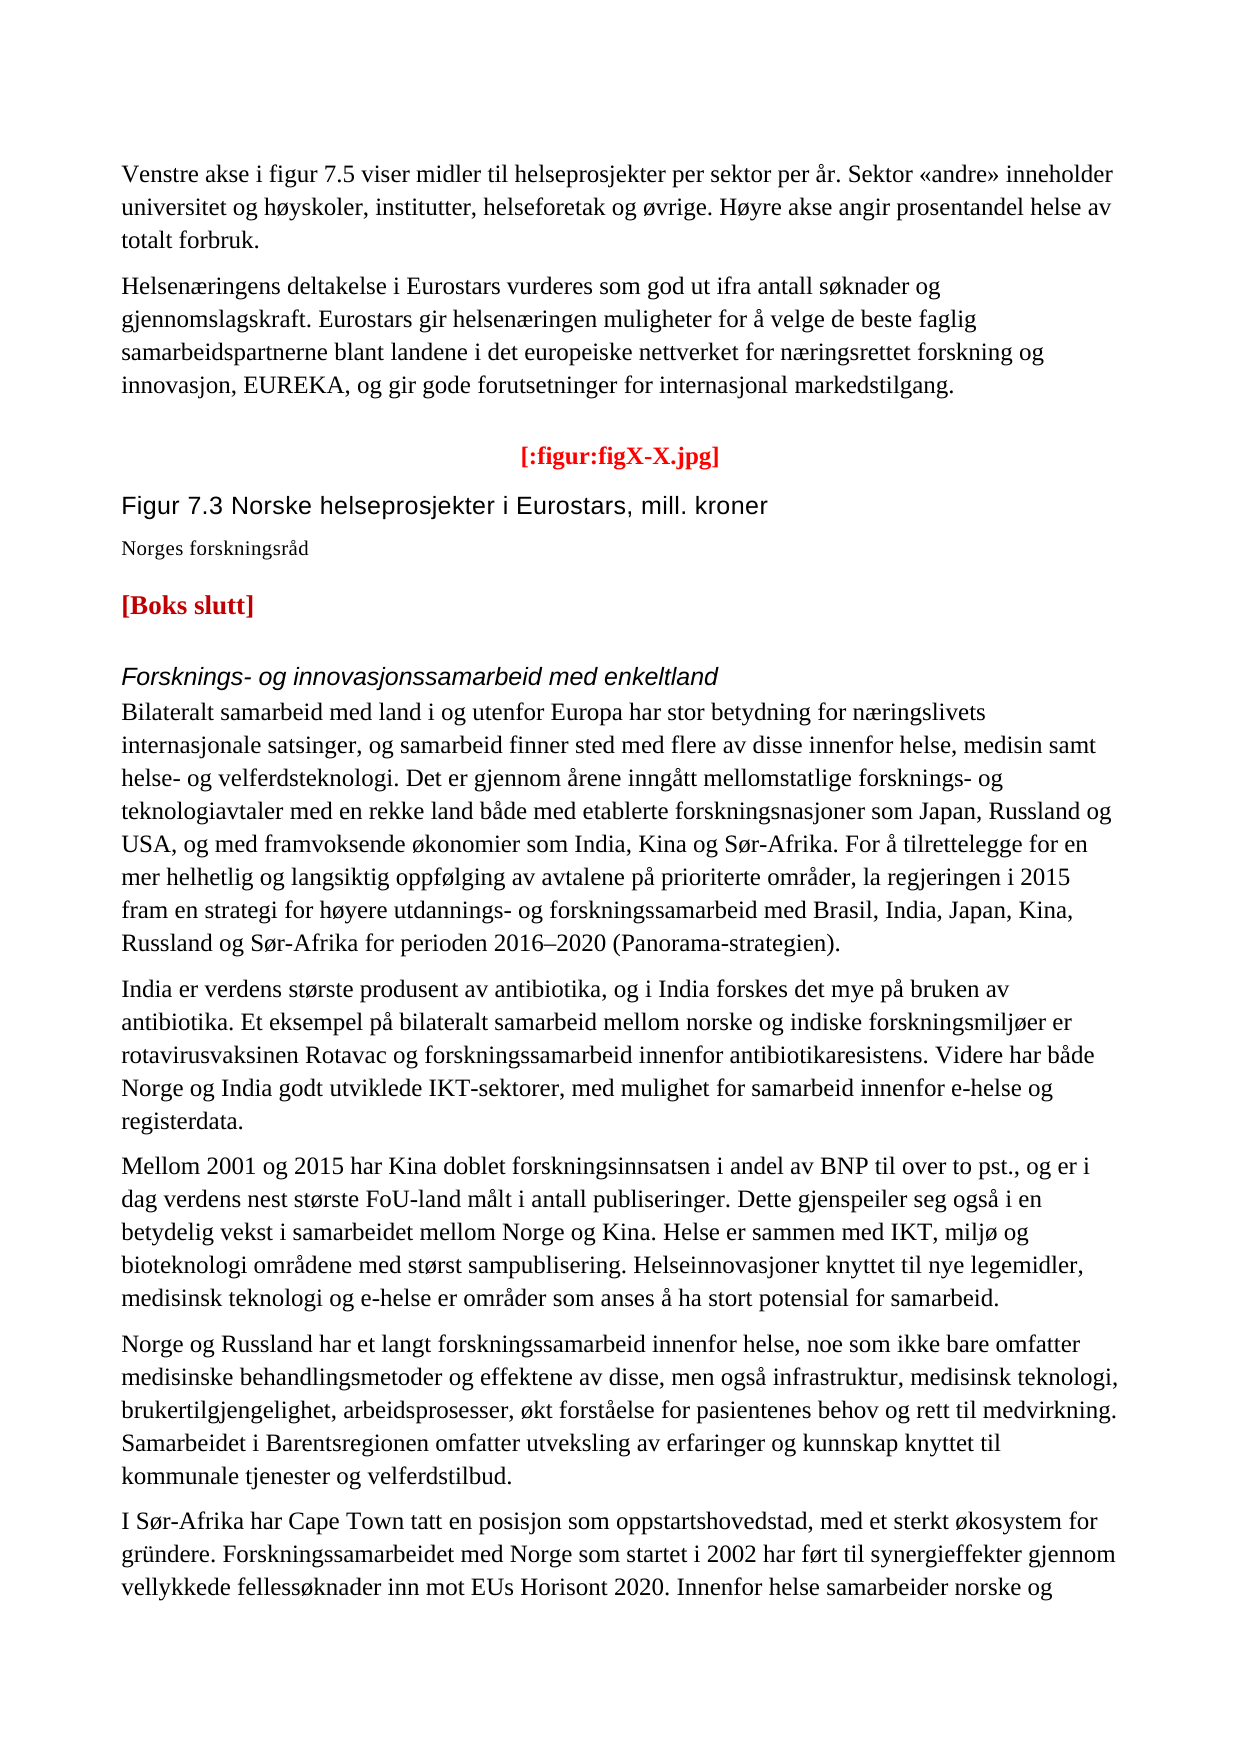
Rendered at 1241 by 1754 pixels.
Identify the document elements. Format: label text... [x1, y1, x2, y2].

text Norge og Russland har et langt forskningssamarbeid innenfor helse, noe som ikke bare omfatter medisinske behandlingsmetoder og effektene av disse, men også infrastruktur, medisinsk teknologi, brukertilgjengelighet, arbeidsprosesser, økt forståelse for pasientenes behov og rett til medvirkning. Samarbeidet i Barentsregionen omfatter utveksling av erfaringer og kunnskap knyttet til kommunale tjenester og velferdstilbud. [121, 1329, 1119, 1490]
text Helsenæringens deltakelse i Eurostars vurderes som god ut ifra antall søknader og gjennomslagskraft. Eurostars gir helsenæringen muligheter for å velge de beste faglig samarbeidspartnerne blant landene i det europeiske nettverket for næringsrettet forskning og innovasjon, EUREKA, og gir gode forutsetninger for internasjonal markedstilgang. [121, 271, 1119, 399]
text Norske helseprosjekter i Eurostars, mill. kroner [121, 491, 1119, 519]
text Bilateralt samarbeid med land i og utenfor Europa har stor betydning for næringslivets internasjonale satsinger, og samarbeid finner sted med flere av disse innenfor helse, medisin samt helse- og velferdsteknologi. Det er gjennom årene inngått mellomstatlige forsknings- og teknologiavtaler med en rekke land både med etablerte forskningsnasjoner som Japan, Russland og USA, og med framvoksende økonomier som India, Kina og Sør-Afrika. For å tilrettelegge for en mer helhetlig og langsiktig oppfølging av avtalene på prioriterte områder, la regjeringen i 2015 fram en strategi for høyere utdannings- og forskningssamarbeid med Brasil, India, Japan, Kina, Russland og Sør-Afrika for perioden 2016–2020 (Panorama-strategien). [121, 697, 1119, 957]
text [121, 1506, 1119, 1601]
text [:figur:figX-X.jpg] [121, 445, 1119, 470]
text Norges forskningsråd [121, 536, 1119, 560]
text Forsknings- og innovasjonssamarbeid med enkeltland [121, 662, 1119, 691]
text Mellom 2001 og 2015 har Kina doblet forskningsinnsatsen i andel av BNP til over to pst., og er i dag verdens nest største FoU-land målt i antall publiseringer. Dette gjenspeiler seg også i en betydelig vekst i samarbeidet mellom Norge og Kina. Helse er sammen med IKT, miljø og bioteknologi områdene med størst sampublisering. Helseinnovasjoner knyttet til nye legemidler, medisinsk teknologi og e-helse er områder som anses å ha stort potensial for samarbeid. [121, 1151, 1119, 1312]
text Venstre akse i figur 7.5 viser midler til helseprosjekter per sektor per år. Sektor «andre» inneholder universitet og høyskoler, institutter, helseforetak og øvrige. Høyre akse angir prosentandel helse av totalt forbruk. [121, 159, 1119, 254]
text India er verdens største produsent av antibiotika, og i India forskes det mye på bruken av antibiotika. Et eksempel på bilateralt samarbeid mellom norske og indiske forskningsmiljøer er rotavirusvaksinen Rotavac og forskningssamarbeid innenfor antibiotikaresistens. Videre har både Norge og India godt utviklede IKT-sektorer, med mulighet for samarbeid innenfor e-helse og registerdata. [121, 974, 1119, 1134]
text [Boks slutt] [121, 589, 1119, 620]
